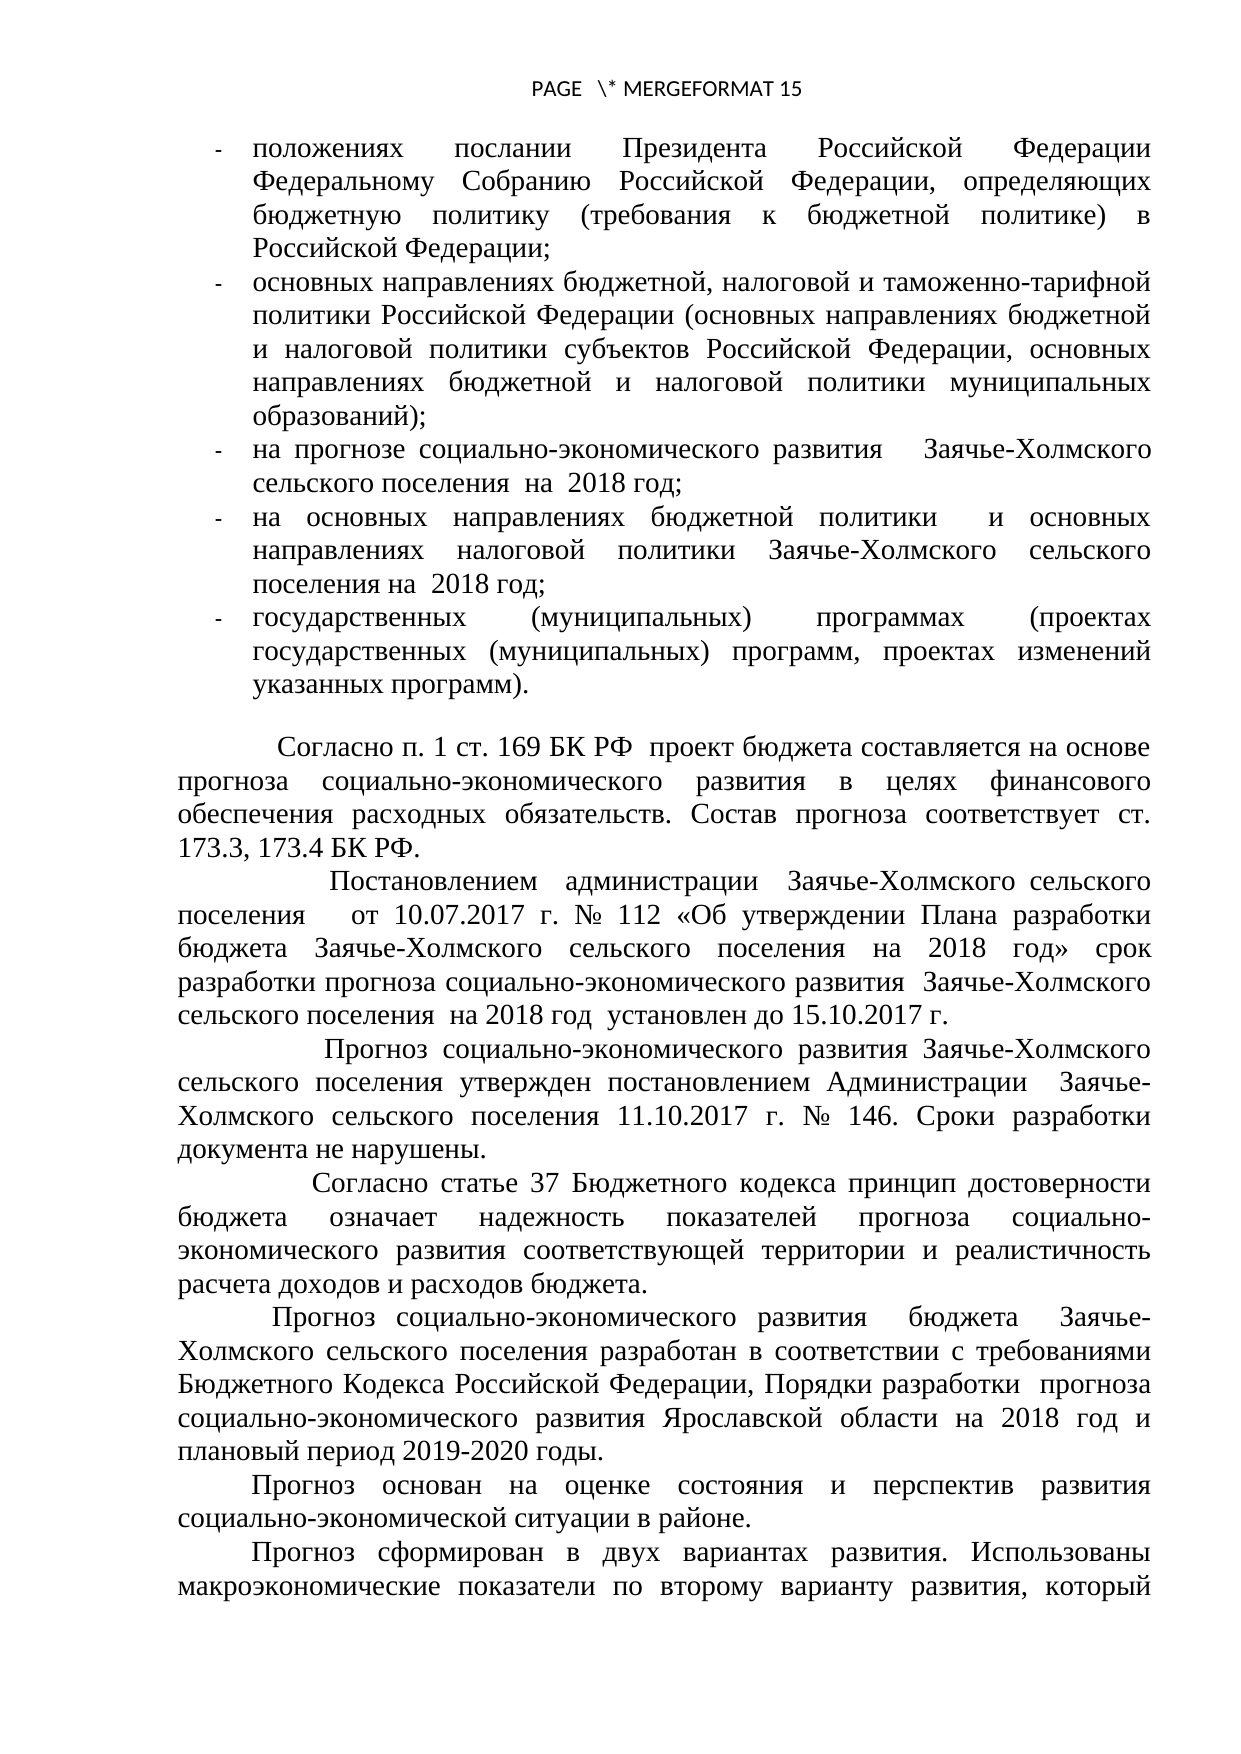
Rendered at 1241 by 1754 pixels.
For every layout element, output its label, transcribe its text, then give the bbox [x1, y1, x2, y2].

text Согласно статье 37 Бюджетного кодекса принцип достоверности бюджета означает надежность показателей прогноза социально-экономического развития соответствующей территории и реалистичность расчета доходов и расходов бюджета. [177, 1165, 1152, 1299]
list государственных (муниципальных) программах (проектах государственных (муниципальных) программ, проектах изменений указанных программ). [215, 599, 1152, 700]
text Прогноз основан на оценке состояния и перспектив развития социально-экономической ситуации в районе. [177, 1467, 1152, 1534]
list на основных направлениях бюджетной политики и основных направлениях налоговой политики Заячье-Холмского сельского поселения на 2018 год; [215, 499, 1152, 599]
text Прогноз социально-экономического развития бюджета Заячье-Холмского сельского поселения разработан в соответствии с требованиями Бюджетного Кодекса Российской Федерации, Порядки разработки прогноза социально-экономического развития Ярославской области на 2018 год и плановый период 2019-2020 годы. [177, 1299, 1152, 1467]
text Прогноз социально-экономического развития Заячье-Холмского сельского поселения утвержден постановлением Администрации Заячье-Холмского сельского поселения 11.10.2017 г. № 146. Сроки разработки документа не нарушены. [177, 1031, 1152, 1165]
list положениях послании Президента Российской Федерации Федеральному Собранию Российской Федерации, определяющих бюджетную политику (требования к бюджетной политике) в Российской Федерации; [215, 130, 1152, 264]
list на прогнозе социально-экономического развития Заячье-Холмского сельского поселения на 2018 год; [215, 432, 1152, 499]
list основных направлениях бюджетной, налоговой и таможенно-тарифной политики Российской Федерации (основных направлениях бюджетной и налоговой политики субъектов Российской Федерации, основных направлениях бюджетной и налоговой политики муниципальных образований); [215, 264, 1152, 432]
text Согласно п. 1 ст. 169 БК РФ проект бюджета составляется на основе прогноза социально-экономического развития в целях финансового обеспечения расходных обязательств. Состав прогноза соответствует ст. 173.3, 173.4 БК РФ. [177, 729, 1152, 863]
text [177, 1534, 1152, 1601]
text Постановлением администрации Заячье-Холмского сельского поселения от 10.07.2017 г. № 112 «Об утверждении Плана разработки бюджета Заячье-Холмского сельского поселения на 2018 год» срок разработки прогноза социально-экономического развития Заячье-Холмского сельского поселения на 2018 год установлен до 15.10.2017 г. [177, 863, 1152, 1031]
